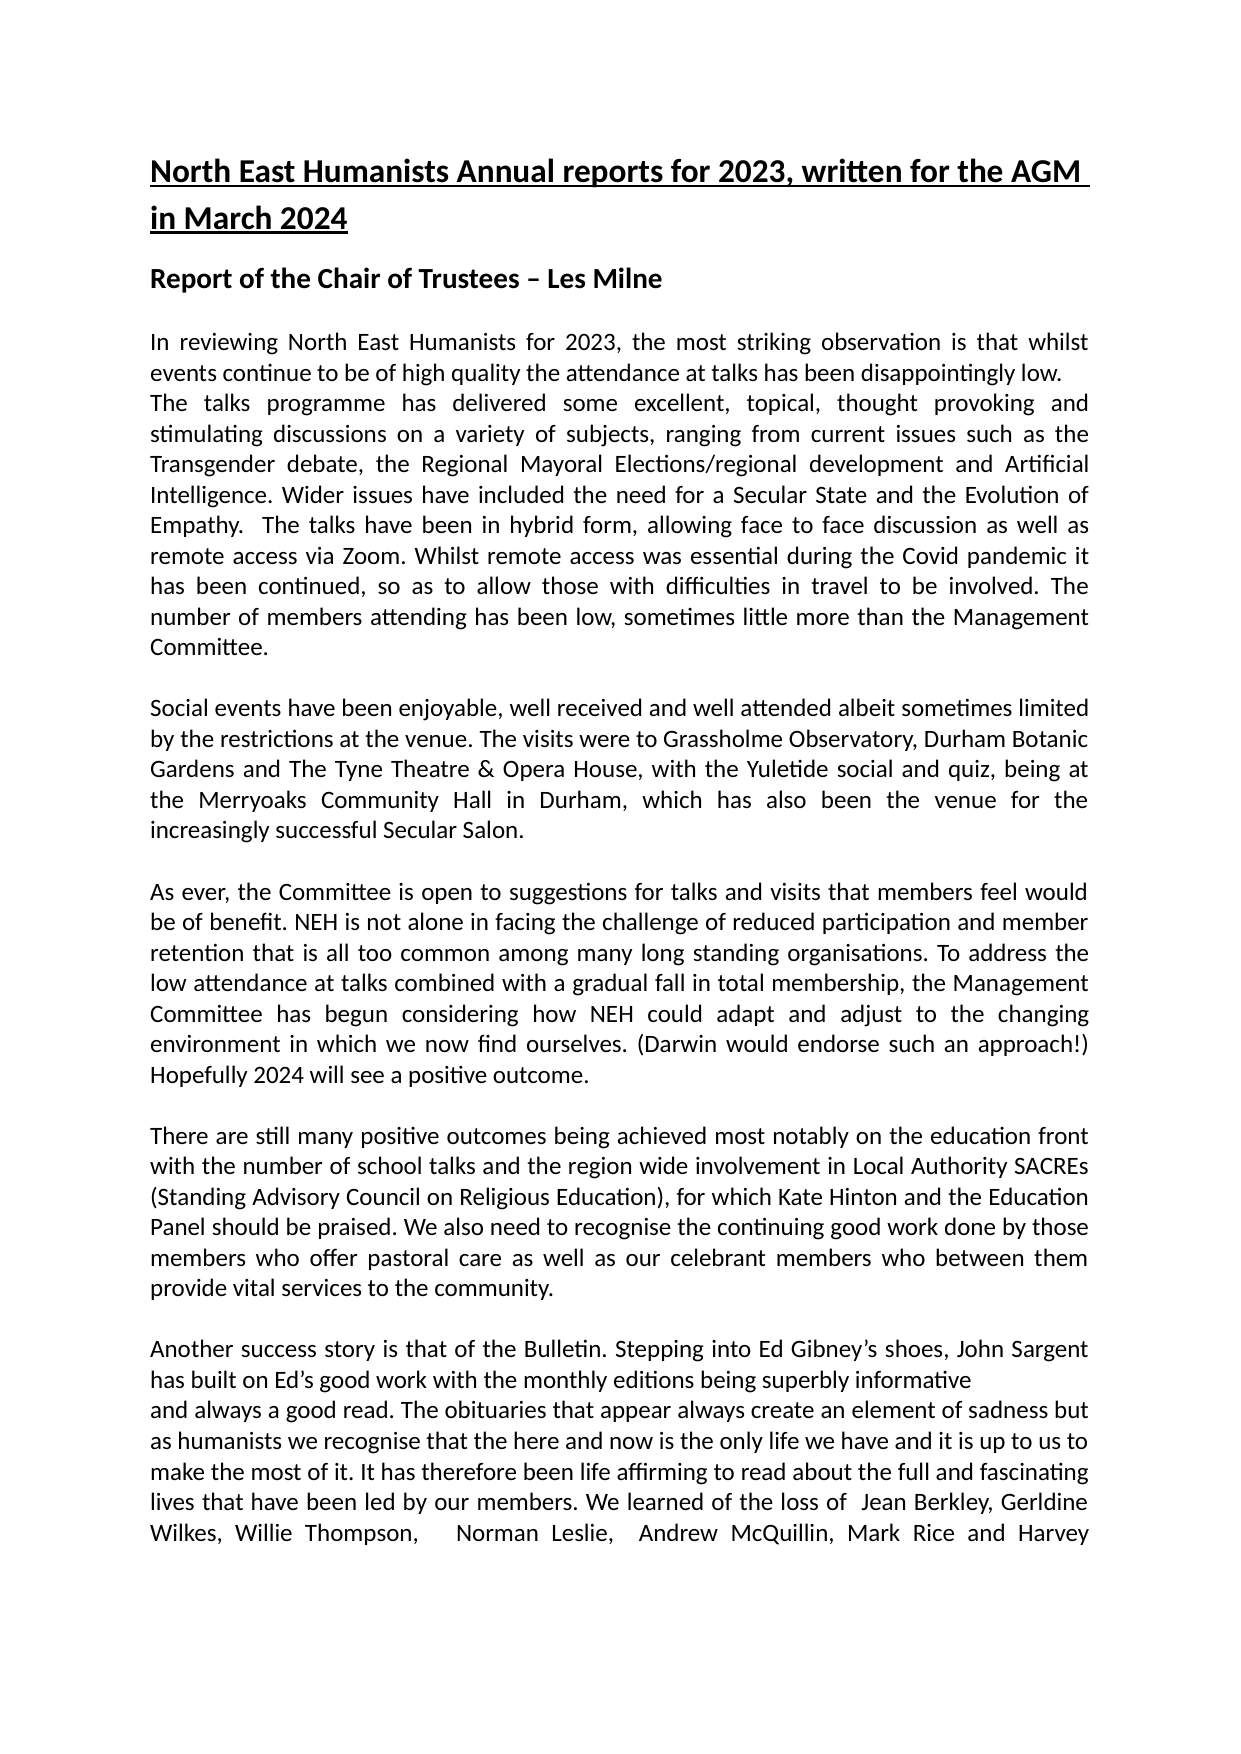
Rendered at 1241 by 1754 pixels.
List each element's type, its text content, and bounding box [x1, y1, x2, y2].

text In reviewing North East Humanists for 2023, the most striking observation is that whilst events continue to be of high quality the attendance at talks has been disappointingly low. [150, 326, 1090, 387]
text The talks programme has delivered some excellent, topical, thought provoking and stimulating discussions on a variety of subjects, ranging from current issues such as the Transgender debate, the Regional Mayoral Elections/regional development and Artificial Intelligence. Wider issues have included the need for a Secular State and the Evolution of Empathy. The talks have been in hybrid form, allowing face to face discussion as well as remote access via Zoom. Whilst remote access was essential during the Covid pandemic it has been continued, so as to allow those with difficulties in travel to be involved. The number of members attending has been low, sometimes little more than the Management Committee. [150, 387, 1090, 662]
text Another success story is that of the Bulletin. Stepping into Ed Gibney’s shoes, John Sargent has built on Ed’s good work with the monthly editions being superbly informative [150, 1333, 1090, 1394]
text North East Humanists Annual reports for 2023, written for the AGM in March 2024 [150, 150, 1090, 185]
text There are still many positive outcomes being achieved most notably on the education front with the number of school talks and the region wide involvement in Local Authority SACREs (Standing Advisory Council on Religious Education), for which Kate Hinton and the Education Panel should be praised. We also need to recognise the continuing good work done by those members who offer pastoral care as well as our celebrant members who between them provide vital services to the community. [150, 1120, 1090, 1303]
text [150, 1394, 1090, 1547]
text Social events have been enjoyable, well received and well attended albeit sometimes limited by the restrictions at the venue. The visits were to Grassholme Observatory, Durham Botanic Gardens and The Tyne Theatre & Opera House, with the Yuletide social and quiz, being at the Merryoaks Community Hall in Durham, which has also been the venue for the increasingly successful Secular Salon. [150, 693, 1090, 845]
text As ever, the Committee is open to suggestions for talks and visits that members feel would be of benefit. NEH is not alone in facing the challenge of reduced participation and member retention that is all too common among many long standing organisations. To address the low attendance at talks combined with a gradual fall in total membership, the Management Committee has begun considering how NEH could adapt and adjust to the changing environment in which we now find ourselves. (Darwin would endorse such an approach!) Hopefully 2024 will see a positive outcome. [150, 876, 1090, 1089]
text Report of the Chair of Trustees – Les Milne [150, 260, 1090, 296]
text North East Humanists Annual reports for 2023, written for the AGM in March 2024 [150, 187, 1090, 237]
